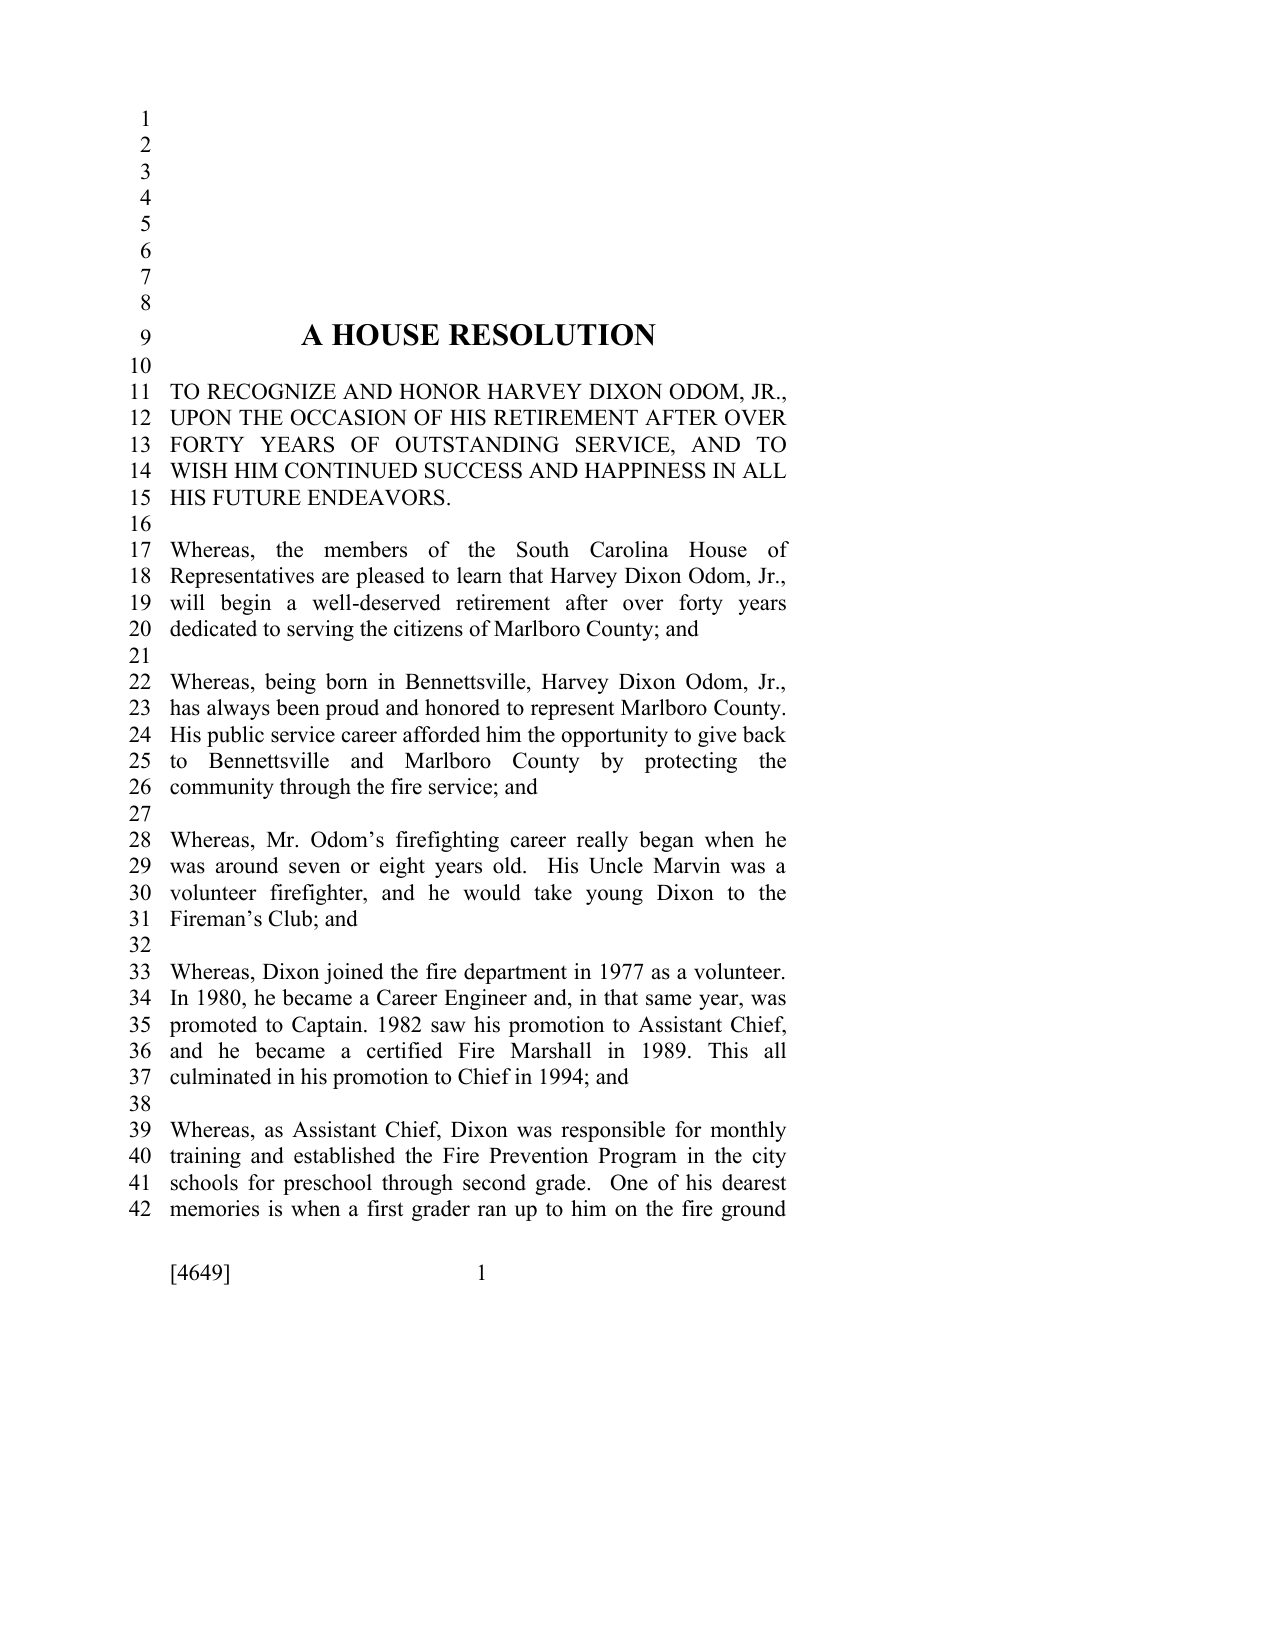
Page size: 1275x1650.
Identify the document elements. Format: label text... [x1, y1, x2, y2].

text Whereas, the members of the South Carolina House of Representatives are pleased to learn that Harvey Dixon Odom, Jr., will begin a well-deserved retirement after over forty years dedicated to serving the citizens of Marlboro County; and [169, 536, 787, 642]
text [169, 1116, 787, 1221]
text Whereas, being born in Bennettsville, Harvey Dixon Odom, Jr., has always been proud and honored to represent Marlboro County. His public service career afforded him the opportunity to give back to Bennettsville and Marlboro County by protecting the community through the fire service; and [169, 668, 787, 800]
text Whereas, Mr. Odom’s firefighting career really began when he was around seven or eight years old. His Uncle Marvin was a volunteer firefighter, and he would take young Dixon to the Fireman’s Club; and [169, 826, 787, 932]
text Whereas, Dixon joined the fire department in 1977 as a volunteer. In 1980, he became a Career Engineer and, in that same year, was promoted to Captain. 1982 saw his promotion to Assistant Chief, and he became a certified Fire Marshall in 1989. This all culminated in his promotion to Chief in 1994; and [169, 958, 787, 1090]
text TO RECOGNIZE AND HONOR HARVEY DIXON ODOM, JR., UPON THE OCCASION OF HIS RETIREMENT AFTER OVER FORTY YEARS OF OUTSTANDING SERVICE, AND TO WISH HIM CONTINUED SUCCESS AND HAPPINESS IN ALL HIS FUTURE ENDEAVORS. [169, 378, 787, 510]
text A HOUSE RESOLUTION [169, 316, 787, 352]
